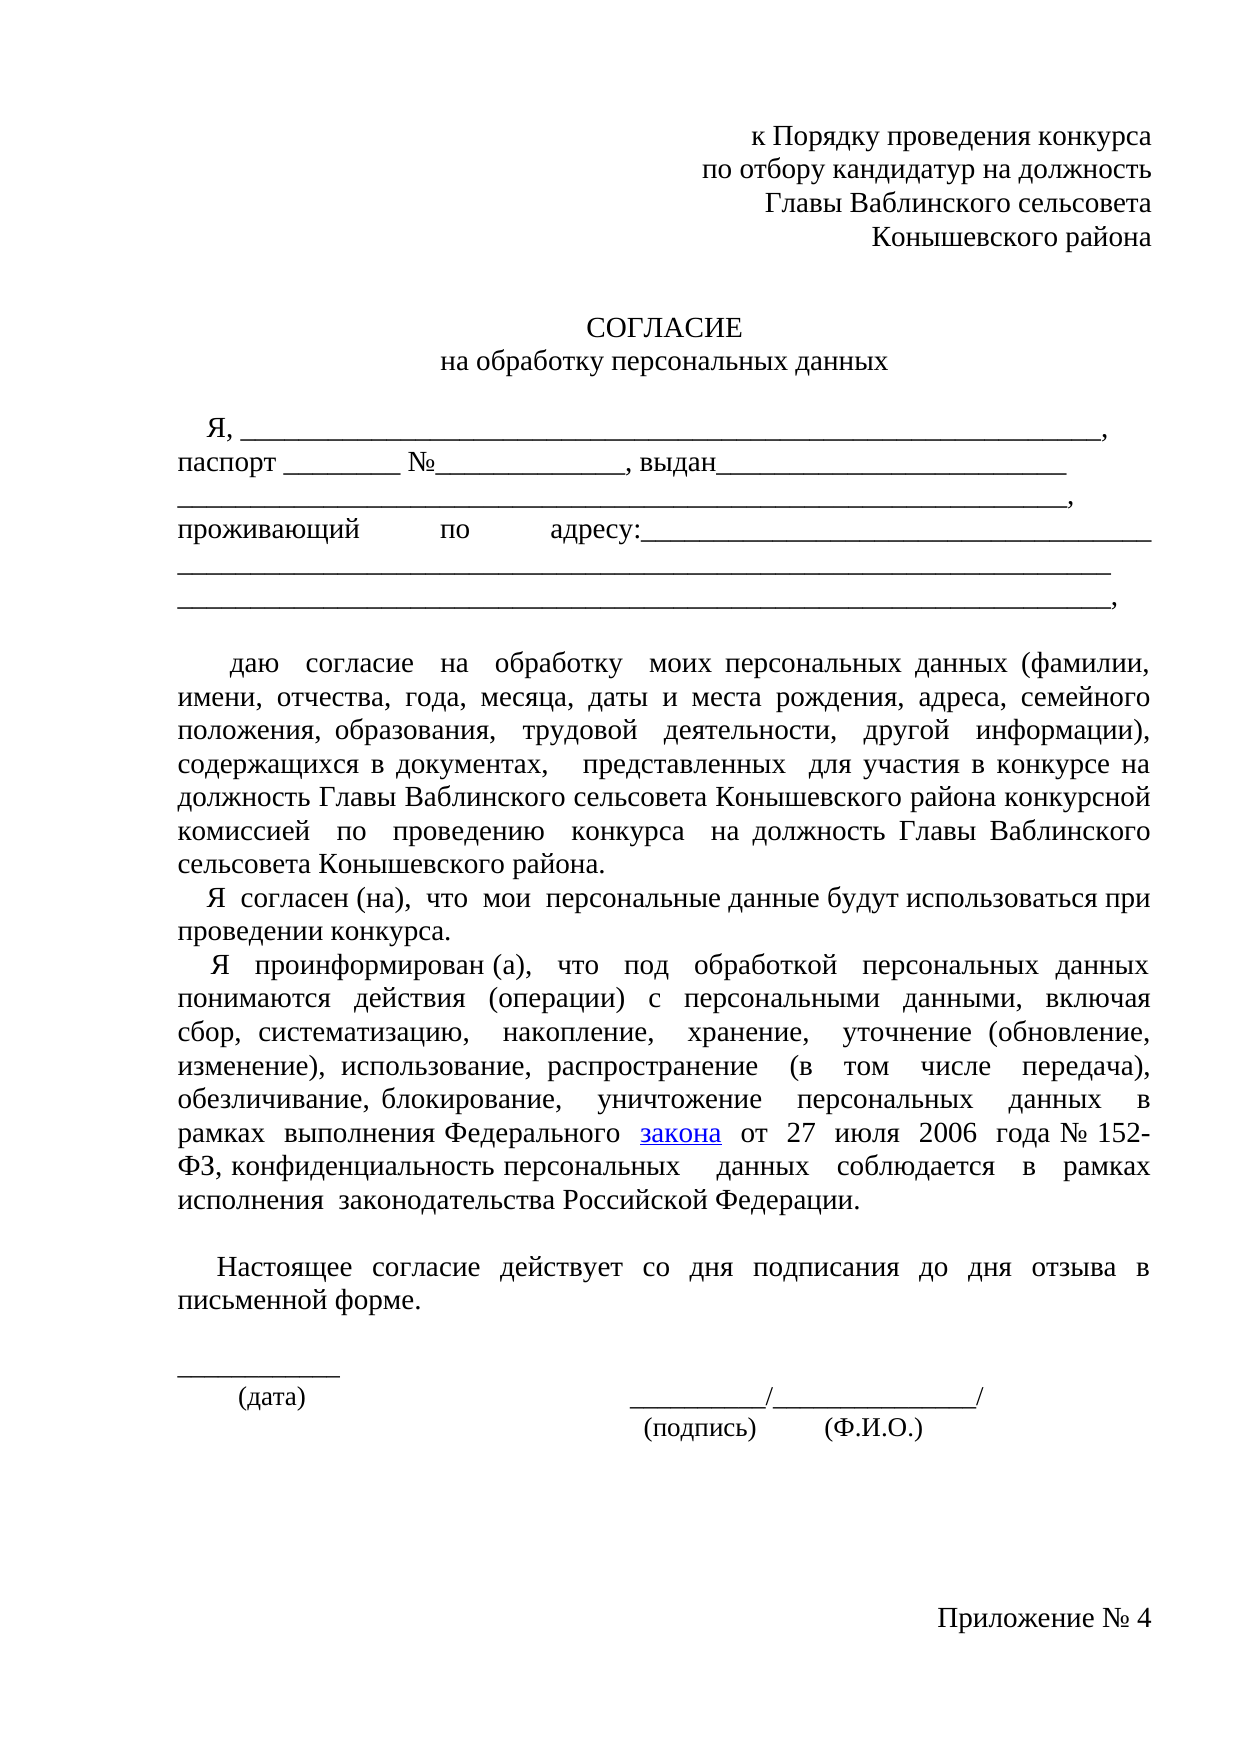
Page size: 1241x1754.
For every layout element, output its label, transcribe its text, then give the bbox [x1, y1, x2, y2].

text Настоящее согласие действует со дня подписания до дня отзыва в письменной форме. [177, 1249, 1152, 1316]
text даю согласие на обработку моих персональных данных (фамилии, имени, отчества, года, месяца, даты и места рождения, адреса, семейного положения, образования, трудовой деятельности, другой информации), содержащихся в документах, представленных для участия в конкурсе на должность Главы Ваблинского сельсовета Конышевского района конкурсной комиссией по проведению конкурса на должность Главы Ваблинского сельсовета Конышевского района. [177, 645, 1152, 880]
text паспорт ________ №_____________, выдан________________________ [177, 444, 1152, 477]
text на обработку персональных данных [177, 343, 1152, 377]
text (дата) __________/_______________/ [177, 1380, 1152, 1411]
text СОГЛАСИЕ [177, 310, 1152, 343]
text Конышевского района [398, 219, 1152, 252]
text проживающий по адресу:___________________________________ ________________________________________________________________ [177, 511, 1152, 578]
text к Порядку проведения конкурса [398, 118, 1152, 152]
text Главы Ваблинского сельсовета [398, 185, 1152, 219]
text Приложение № 4 [398, 1600, 1152, 1634]
text Я проинформирован (а), что под обработкой персональных данных понимаются действия (операции) с персональными данными, включая сбор, систематизацию, накопление, хранение, уточнение (обновление, изменение), использование, распространение (в том числе передача), обезличивание, блокирование, уничтожение персональных данных в рамках выполнения Федерального закона от 27 июля 2006 года № 152-ФЗ, конфиденциальность персональных данных соблюдается в рамках исполнения законодательства Российской Федерации. [177, 947, 1152, 1215]
text по отбору кандидатур на должность [398, 152, 1152, 185]
text Я, ___________________________________________________________, [177, 410, 1152, 444]
text ____________ [177, 1349, 1152, 1380]
text Я согласен (на), что мои персональные данные будут использоваться при проведении конкурса. [177, 880, 1152, 947]
text (подпись) (Ф.И.О.) [177, 1411, 1152, 1442]
text _____________________________________________________________, [177, 477, 1152, 511]
text ________________________________________________________________, [177, 578, 1152, 612]
